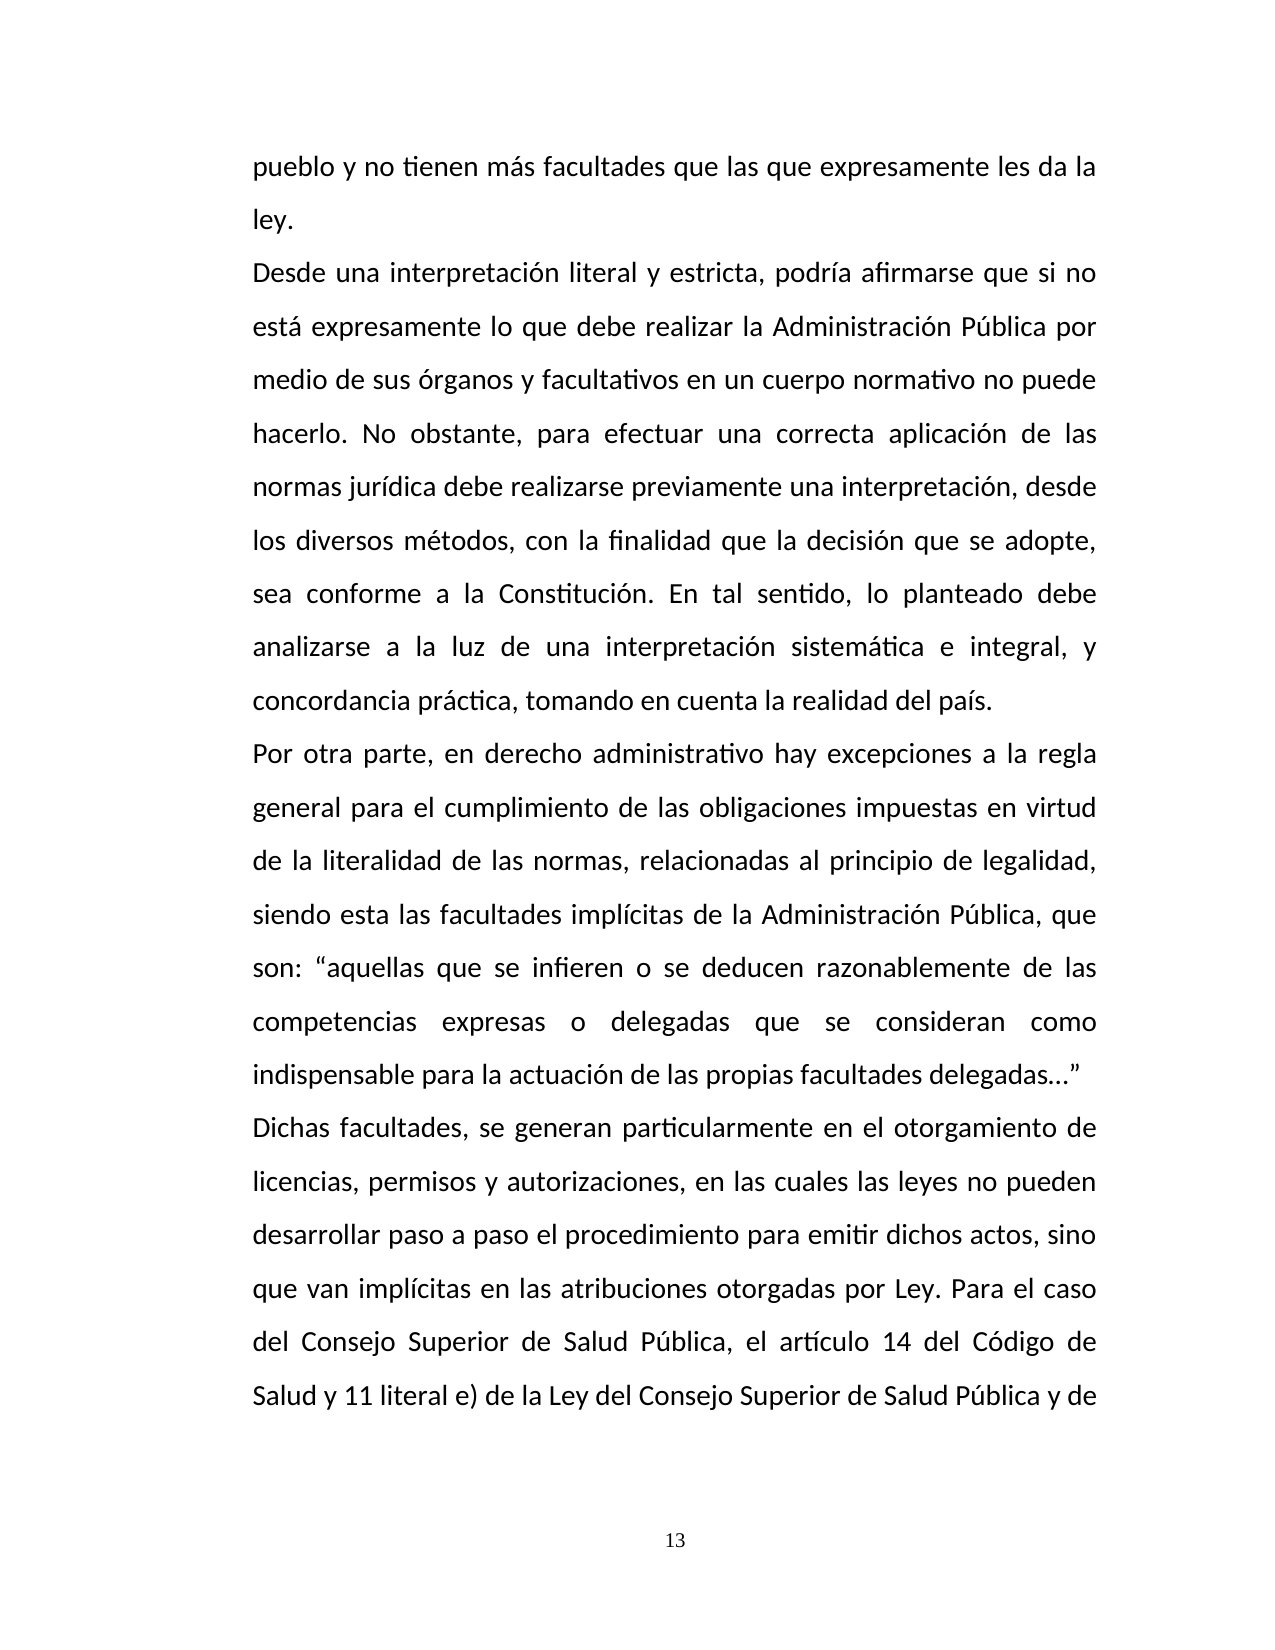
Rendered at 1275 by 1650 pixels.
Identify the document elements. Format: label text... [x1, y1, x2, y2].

list Por otra parte, en derecho administrativo hay excepciones a la regla general para el cumplimiento de las obligaciones impuestas en virtud de la literalidad de las normas, relacionadas al principio de legalidad, siendo esta las facultades implícitas de la Administración Pública, que son: “aquellas que se infieren o se deducen razonablemente de las competencias expresas o delegadas que se consideran como indispensable para la actuación de las propias facultades delegadas…” [252, 735, 1098, 1092]
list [252, 1109, 1098, 1412]
list Desde una interpretación literal y estricta, podría afirmarse que si no está expresamente lo que debe realizar la Administración Pública por medio de sus órganos y facultativos en un cuerpo normativo no puede hacerlo. No obstante, para efectuar una correcta aplicación de las normas jurídica debe realizarse previamente una interpretación, desde los diversos métodos, con la finalidad que la decisión que se adopte, sea conforme a la Constitución. En tal sentido, lo planteado debe analizarse a la luz de una interpretación sistemática e integral, y concordancia práctica, tomando en cuenta la realidad del país. [252, 254, 1098, 718]
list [252, 148, 1098, 237]
